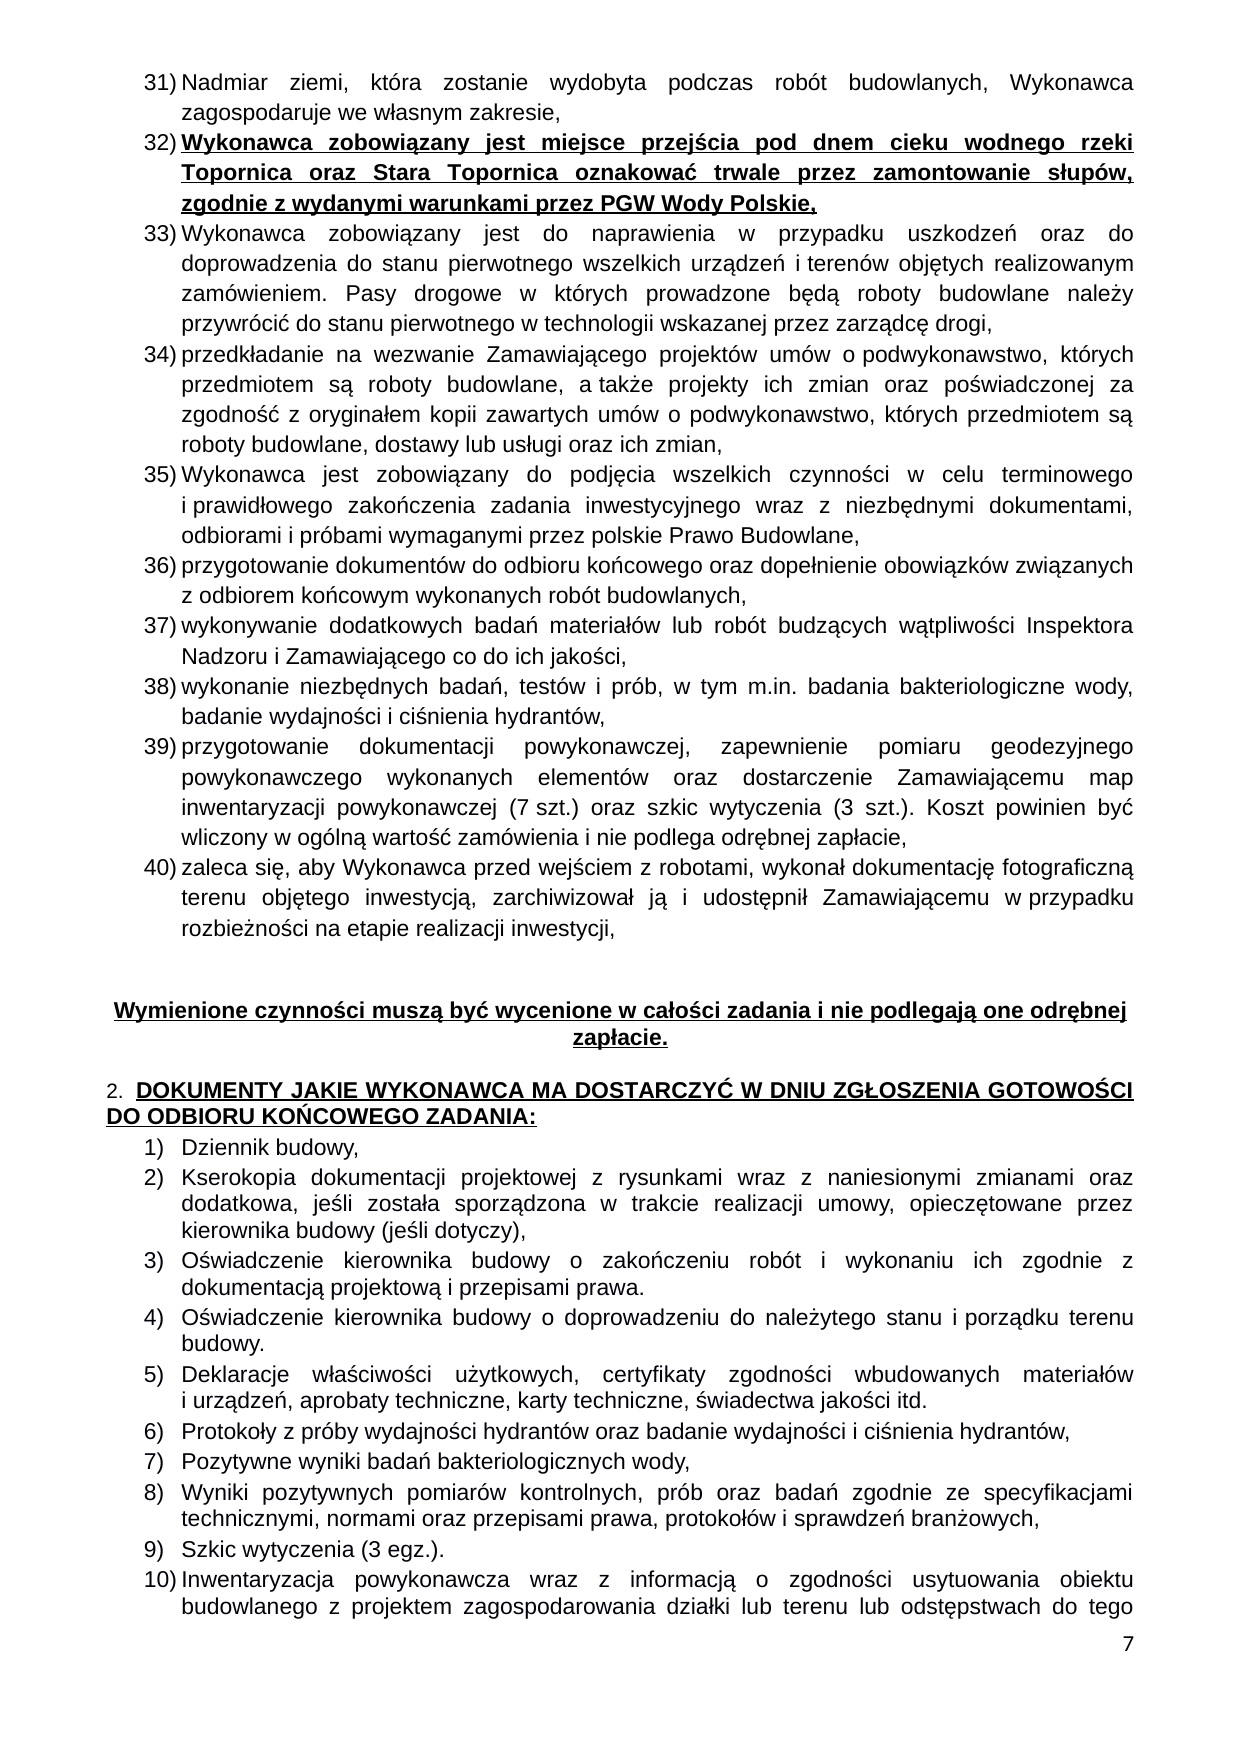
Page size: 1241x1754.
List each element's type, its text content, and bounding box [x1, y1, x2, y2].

list zaleca się, aby Wykonawca przed wejściem z robotami, wykonał dokumentację fotograficzną terenu objętego inwestycją, zarchiwizował ją i udostępnił Zamawiającemu w przypadku rozbieżności na etapie realizacji inwestycji, [144, 854, 1134, 941]
list DOKUMENTY JAKIE WYKONAWCA MA DOSTARCZYĆ W DNIU ZGŁOSZENIA GOTOWOŚCI DO ODBIORU KOŃCOWEGO ZADANIA: [106, 1077, 1134, 1129]
list Szkic wytyczenia (3 egz.). [144, 1536, 1134, 1562]
list Wykonawca jest zobowiązany do podjęcia wszelkich czynności w celu terminowego i prawidłowego zakończenia zadania inwestycyjnego wraz z niezbędnymi dokumentami, odbiorami i próbami wymaganymi przez polskie Prawo Budowlane, [144, 461, 1134, 548]
list Dziennik budowy, [144, 1133, 1134, 1160]
list Nadmiar ziemi, która zostanie wydobyta podczas robót budowlanych, Wykonawca zagospodaruje we własnym zakresie, [144, 69, 1134, 125]
list przygotowanie dokumentacji powykonawczej, zapewnienie pomiaru geodezyjnego powykonawczego wykonanych elementów oraz dostarczenie Zamawiającemu map inwentaryzacji powykonawczej (7 szt.) oraz szkic wytyczenia (3 szt.). Koszt powinien być wliczony w ogólną wartość zamówienia i nie podlega odrębnej zapłacie, [144, 733, 1134, 850]
list Oświadczenie kierownika budowy o doprowadzeniu do należytego stanu i porządku terenu budowy. [144, 1304, 1134, 1357]
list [144, 1566, 1134, 1619]
list Wykonawca zobowiązany jest miejsce przejścia pod dnem cieku wodnego rzeki Topornica oraz Stara Topornica oznakować trwale przez zamontowanie słupów, zgodnie z wydanymi warunkami przez PGW Wody Polskie, [144, 129, 1134, 216]
list Deklaracje właściwości użytkowych, certyfikaty zgodności wbudowanych materiałów i urządzeń, aprobaty techniczne, karty techniczne, świadectwa jakości itd. [144, 1361, 1134, 1414]
list wykonywanie dodatkowych badań materiałów lub robót budzących wątpliwości Inspektora Nadzoru i Zamawiającego co do ich jakości, [144, 612, 1134, 669]
list Oświadczenie kierownika budowy o zakończeniu robót i wykonaniu ich zgodnie z dokumentacją projektową i przepisami prawa. [144, 1247, 1134, 1300]
list przygotowanie dokumentów do odbioru końcowego oraz dopełnienie obowiązków związanych z odbiorem końcowym wykonanych robót budowlanych, [144, 552, 1134, 609]
list Wykonawca zobowiązany jest do naprawienia w przypadku uszkodzeń oraz do doprowadzenia do stanu pierwotnego wszelkich urządzeń i terenów objętych realizowanym zamówieniem. Pasy drogowe w których prowadzone będą roboty budowlane należy przywrócić do stanu pierwotnego w technologii wskazanej przez zarządcę drogi, [144, 220, 1134, 337]
list Kserokopia dokumentacji projektowej z rysunkami wraz z naniesionymi zmianami oraz dodatkowa, jeśli została sporządzona w trakcie realizacji umowy, opieczętowane przez kierownika budowy (jeśli dotyczy), [144, 1164, 1134, 1243]
list przedkładanie na wezwanie Zamawiającego projektów umów o podwykonawstwo, których przedmiotem są roboty budowlane, a także projekty ich zmian oraz poświadczonej za zgodność z oryginałem kopii zawartych umów o podwykonawstwo, których przedmiotem są roboty budowlane, dostawy lub usługi oraz ich zmian, [144, 341, 1134, 458]
list Pozytywne wyniki badań bakteriologicznych wody, [144, 1448, 1134, 1475]
list Protokoły z próby wydajności hydrantów oraz badanie wydajności i ciśnienia hydrantów, [144, 1418, 1134, 1444]
list Wyniki pozytywnych pomiarów kontrolnych, prób oraz badań zgodnie ze specyfikacjami technicznymi, normami oraz przepisami prawa, protokołów i sprawdzeń branżowych, [144, 1479, 1134, 1532]
list wykonanie niezbędnych badań, testów i prób, w tym m.in. badania bakteriologiczne wody, badanie wydajności i ciśnienia hydrantów, [144, 673, 1134, 729]
text Wymienione czynności muszą być wycenione w całości zadania i nie podlegają one odrębnej zapłacie. [106, 971, 1134, 1050]
